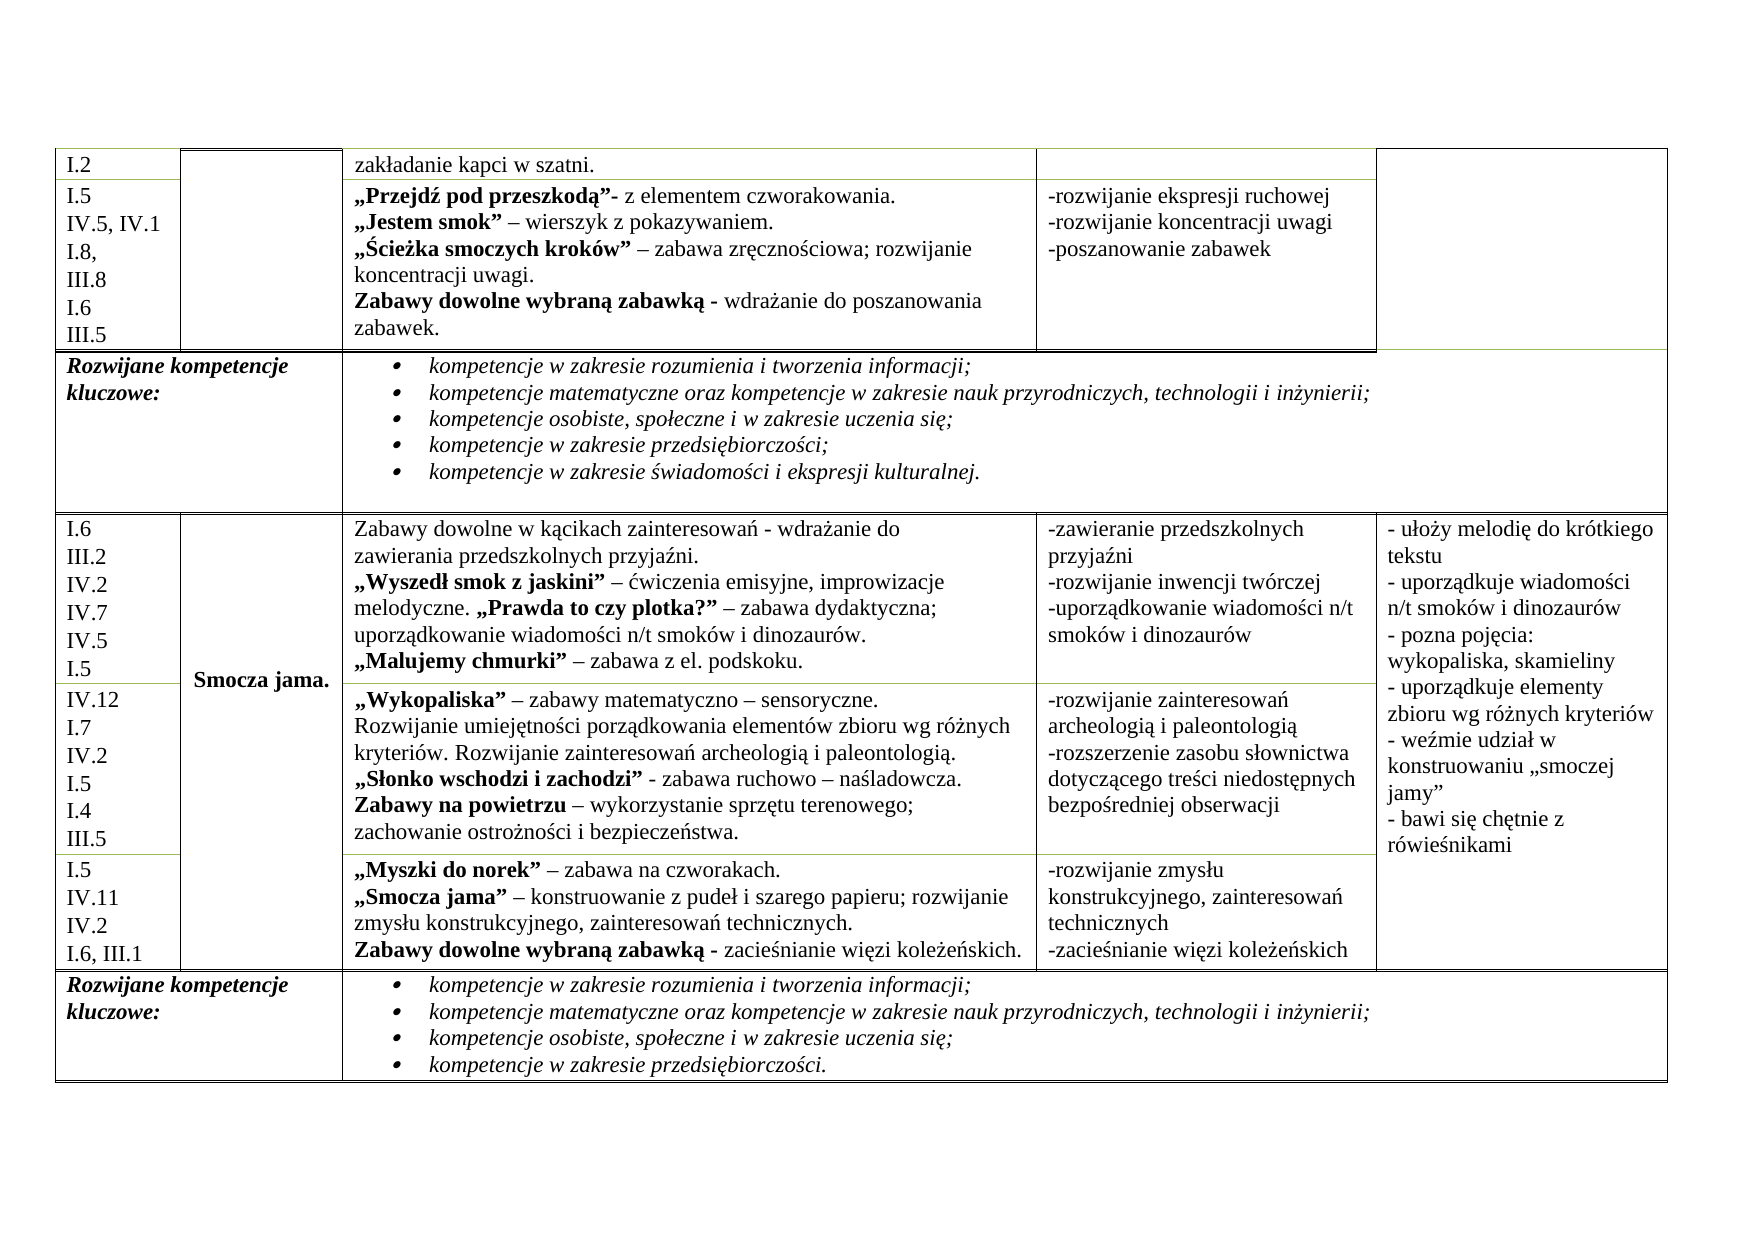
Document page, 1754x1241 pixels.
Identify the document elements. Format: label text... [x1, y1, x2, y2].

table_cell -rozwijanie ekspresji ruchowej -rozwijanie koncentracji uwagi -poszanowanie zabawek [1037, 180, 1376, 349]
table_cell „Przejdź pod przeszkodą”- z elementem czworakowania. „Jestem smok” – wierszyk z pokazywaniem. „Ścieżka smoczych kroków” – zabawa zręcznościowa; rozwijanie koncentracji uwagi. Zabawy dowolne wybraną zabawką - wdrażanie do poszanowania zabawek. [343, 180, 1036, 349]
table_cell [343, 972, 1667, 1080]
table_cell Zabawy dowolne w kącikach zainteresowań - wdrażanie do zawierania przedszkolnych przyjaźni. „Wyszedł smok z jaskini” – ćwiczenia emisyjne, improwizacje melodyczne. „Prawda to czy plotka?” – zabawa dydaktyczna; uporządkowanie wiadomości n/t smoków i dinozaurów. „Malujemy chmurki” – zabawa z el. podskoku. [343, 515, 1036, 683]
table_cell I.6 III.2 IV.2 IV.7 IV.5 I.5 [56, 515, 180, 683]
table_cell I.5 IV.5, IV.1 I.8, III.8 I.6 III.5 [56, 180, 180, 349]
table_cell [343, 149, 1036, 179]
table_cell IV.12 I.7 IV.2 I.5 I.4 III.5 [56, 684, 180, 853]
table_cell -rozwijanie zainteresowań archeologią i paleontologią -rozszerzenie zasobu słownictwa dotyczącego treści niedostępnych bezpośredniej obserwacji [1037, 684, 1376, 853]
table_cell -zawieranie przedszkolnych przyjaźni -rozwijanie inwencji twórczej -uporządkowanie wiadomości n/t smoków i dinozaurów [1037, 515, 1376, 683]
table_cell -rozwijanie zmysłu konstrukcyjnego, zainteresowań technicznych -zacieśnianie więzi koleżeńskich [1037, 855, 1376, 968]
table_cell Rozwijane kompetencje kluczowe: [56, 353, 342, 512]
table_cell - ułoży melodię do krótkiego tekstu - uporządkuje wiadomości n/t smoków i dinozaurów - pozna pojęcia: wykopaliska, skamieliny - uporządkuje elementy zbioru wg różnych kryteriów - weźmie udział w konstruowaniu „smoczej jamy” - bawi się chętnie z rówieśnikami [1377, 515, 1667, 968]
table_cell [56, 149, 180, 179]
table_cell „Wykopaliska” – zabawy matematyczno – sensoryczne. Rozwijanie umiejętności porządkowania elementów zbioru wg różnych kryteriów. Rozwijanie zainteresowań archeologią i paleontologią. „Słonko wschodzi i zachodzi” - zabawa ruchowo – naśladowcza. Zabawy na powietrzu – wykorzystanie sprzętu terenowego; zachowanie ostrożności i bezpieczeństwa. [343, 684, 1036, 853]
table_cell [56, 972, 342, 1080]
table_cell Smocza jama. [181, 515, 342, 968]
table_cell I.5 IV.11 IV.2 I.6, III.1 [56, 855, 180, 968]
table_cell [1037, 149, 1376, 179]
table_cell „Myszki do norek” – zabawa na czworakach. „Smocza jama” – konstruowanie z pudeł i szarego papieru; rozwijanie zmysłu konstrukcyjnego, zainteresowań technicznych. Zabawy dowolne wybraną zabawką - zacieśnianie więzi koleżeńskich. [343, 855, 1036, 968]
table_cell kompetencje w zakresie rozumienia i tworzenia informacji; kompetencje matematyczne oraz kompetencje w zakresie nauk przyrodniczych, technologii i inżynierii; kompetencje osobiste, społeczne i w zakresie uczenia się; kompetencje w zakresie przedsiębiorczości; kompetencje w zakresie świadomości i ekspresji kulturalnej. [343, 350, 1667, 512]
